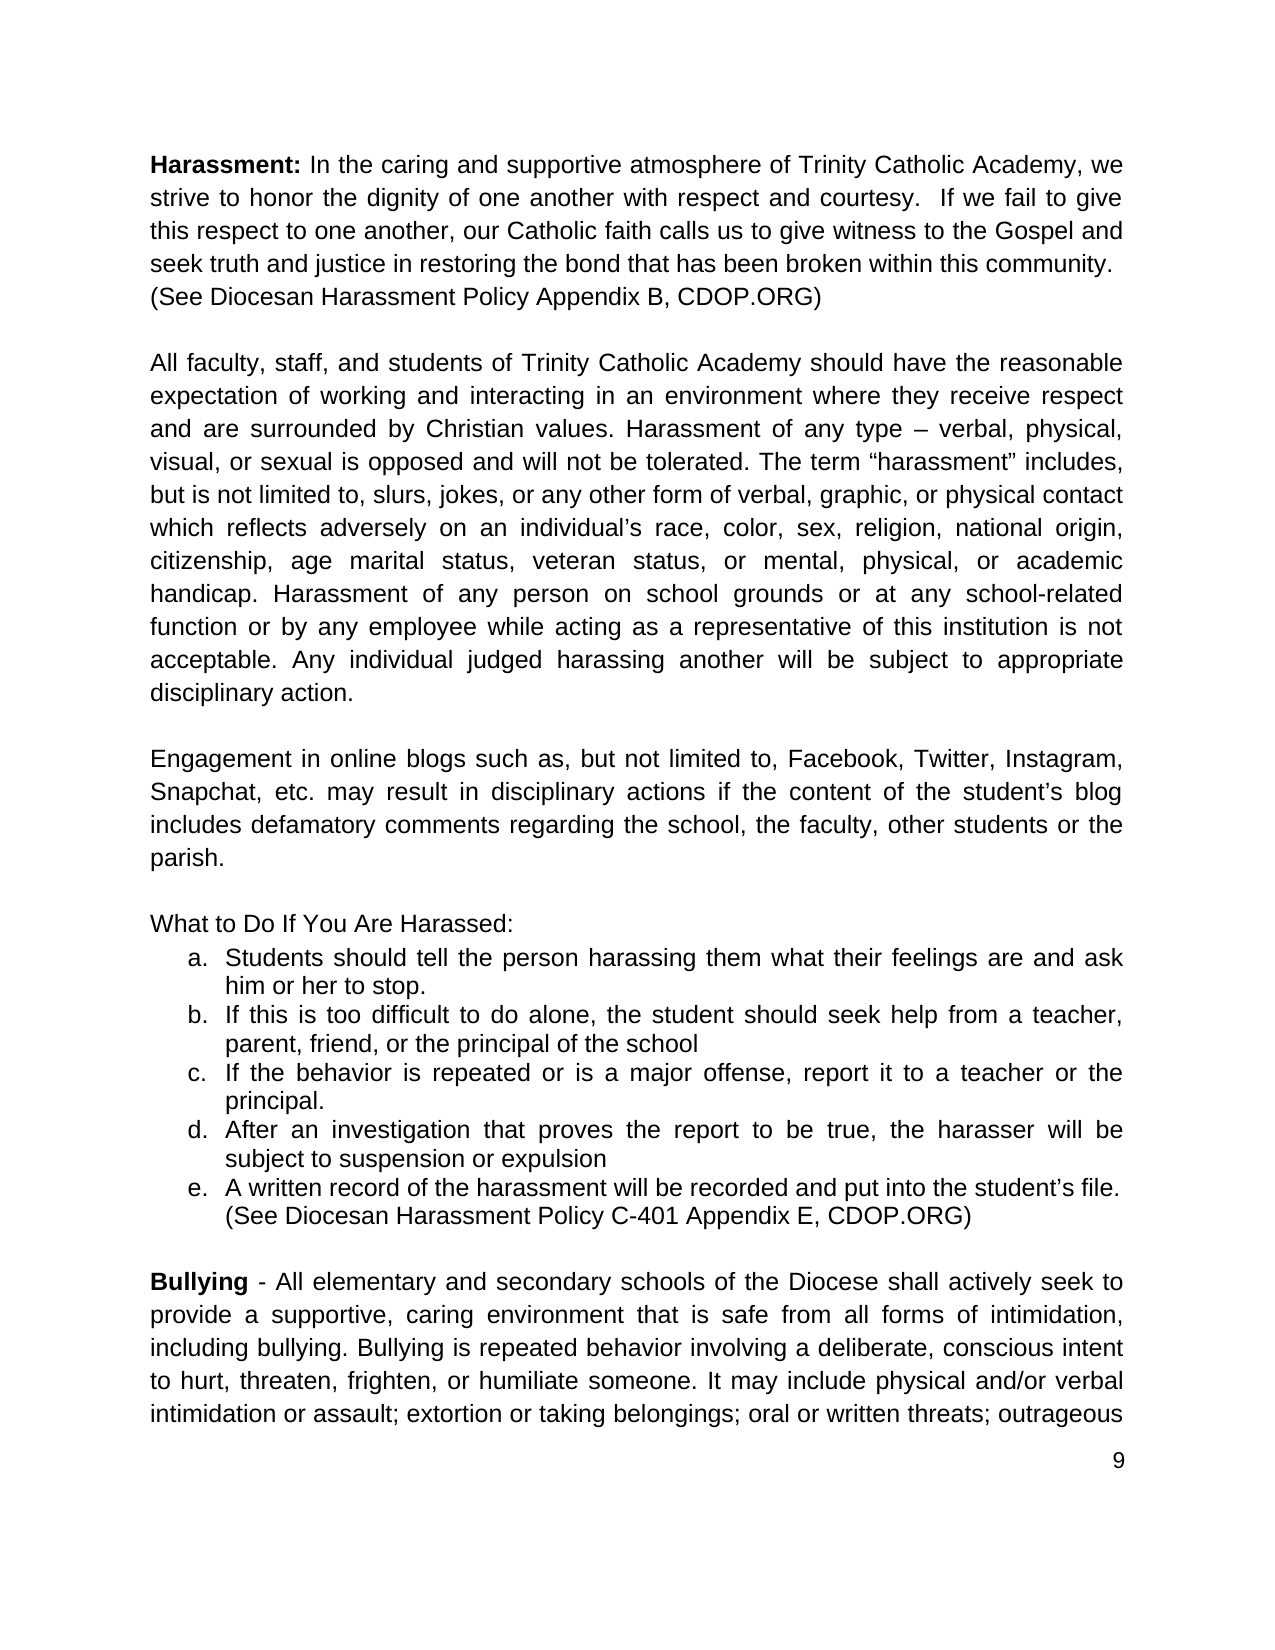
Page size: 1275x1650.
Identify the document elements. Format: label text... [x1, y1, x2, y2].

list If this is too difficult to do alone, the student should seek help from a teacher, parent, friend, or the principal of the school [187, 1000, 1125, 1057]
list A written record of the harassment will be recorded and put into the student’s file. [187, 1172, 1125, 1201]
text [150, 1267, 1125, 1428]
text (See Diocesan Harassment Policy Appendix B, CDOP.ORG) [150, 282, 1125, 311]
list After an investigation that proves the report to be true, the harasser will be subject to suspension or expulsion [187, 1115, 1125, 1172]
text What to Do If You Are Harassed: [150, 909, 1125, 938]
text Engagement in online blogs such as, but not limited to, Facebook, Twitter, Instagram, Snapchat, etc. may result in disciplinary actions if the content of the student’s blog includes defamatory comments regarding the school, the faculty, other students or the parish. [150, 744, 1125, 872]
list If the behavior is repeated or is a major offense, report it to a teacher or the principal. [187, 1057, 1125, 1115]
list Students should tell the person harassing them what their feelings are and ask him or her to stop. [187, 942, 1125, 1000]
text All faculty, staff, and students of Trinity Catholic Academy should have the reasonable expectation of working and interacting in an environment where they receive respect and are surrounded by Christian values. Harassment of any type – verbal, physical, visual, or sexual is opposed and will not be tolerated. The term “harassment” includes, but is not limited to, slurs, jokes, or any other form of verbal, graphic, or physical contact which reflects adversely on an individual’s race, color, sex, religion, national origin, citizenship, age marital status, veteran status, or mental, physical, or academic handicap. Harassment of any person on school grounds or at any school-related function or by any employee while acting as a representative of this institution is not acceptable. Any individual judged harassing another will be subject to appropriate disciplinary action. [150, 348, 1125, 707]
text (See Diocesan Harassment Policy C-401 Appendix E, CDOP.ORG) [225, 1201, 1125, 1230]
text Harassment: In the caring and supportive atmosphere of Trinity Catholic Academy, we strive to honor the dignity of one another with respect and courtesy. If we fail to give this respect to one another, our Catholic faith calls us to give witness to the Gospel and seek truth and justice in restoring the bond that has been broken within this community. [150, 150, 1125, 278]
